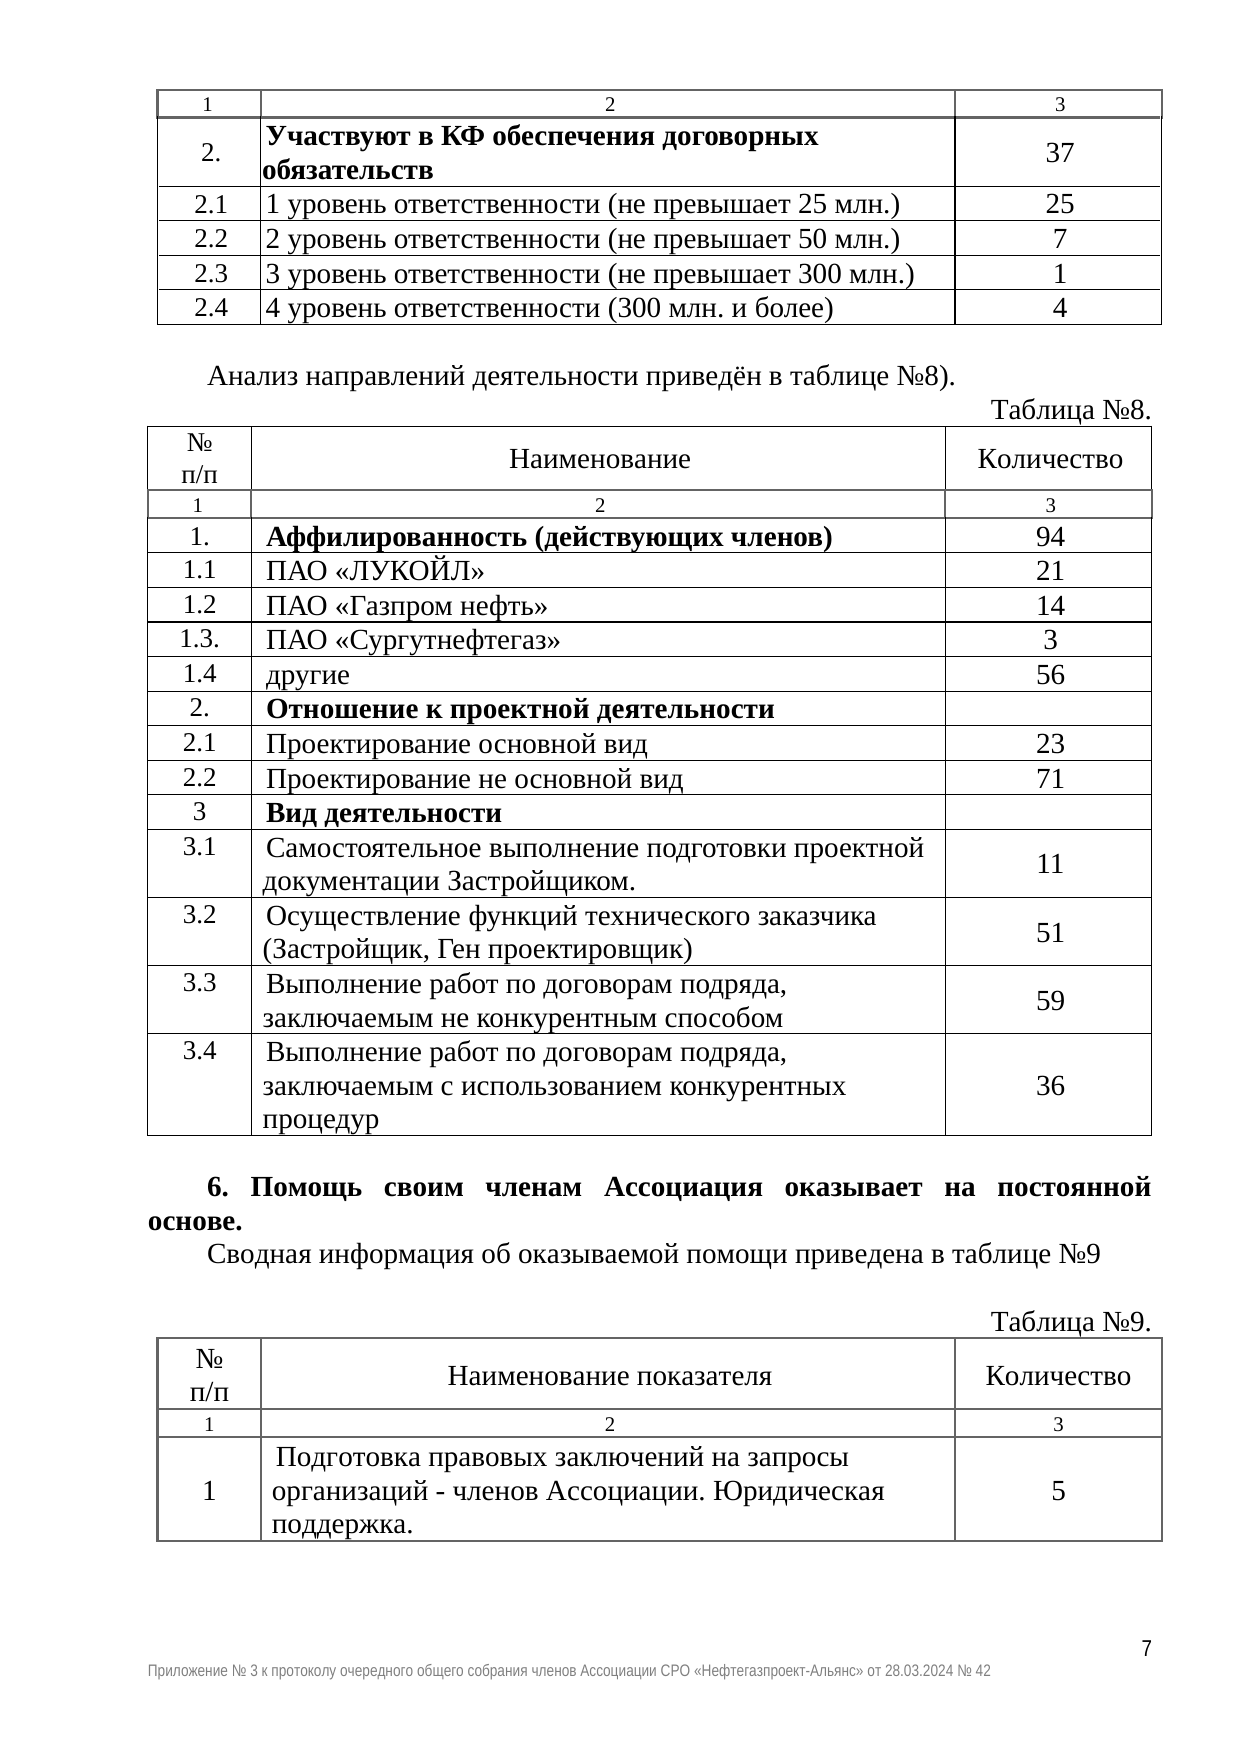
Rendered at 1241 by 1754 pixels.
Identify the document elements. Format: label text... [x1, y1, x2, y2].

table_cell 1 [149, 491, 250, 517]
table_cell Аффилированность (действующих членов) [252, 519, 945, 552]
text Таблица №8. [148, 392, 1152, 426]
table_cell 36 [946, 1034, 1151, 1135]
table_cell 3.1 [148, 830, 251, 897]
list 6. Помощь своим членам Ассоциация оказывает на постоянной основе. [148, 1169, 1152, 1237]
table_header Количество [946, 427, 1151, 489]
table_cell 2.1 [158, 186, 260, 220]
table_cell 2.4 [158, 289, 260, 324]
table_cell 1. [148, 519, 251, 552]
table_cell Отношение к проектной деятельности [252, 692, 945, 725]
table_header № п/п [159, 1339, 260, 1408]
table_cell Проектирование не основной вид [252, 761, 945, 794]
table_cell 3.3 [148, 966, 251, 1033]
table_cell 1 уровень ответственности (не превышает 25 млн.) [261, 187, 954, 220]
table_cell 1.2 [148, 588, 251, 621]
table_cell другие [252, 657, 945, 691]
table_cell 21 [946, 553, 1151, 587]
table_header № п/п [148, 427, 251, 489]
table_cell 1.3. [148, 623, 251, 656]
table_cell 7 [956, 220, 1161, 255]
table_cell Проектирование основной вид [252, 726, 945, 760]
table_cell 2.2 [158, 220, 260, 255]
table_cell Вид деятельности [252, 795, 945, 829]
table_cell 3 [946, 623, 1151, 656]
table_cell Осуществление функций технического заказчика (Застройщик, Ген проектировщик) [252, 898, 945, 965]
table_cell Выполнение работ по договорам подряда, заключаемым не конкурентным способом [252, 966, 945, 1033]
table_header Количество [956, 1339, 1161, 1408]
table_cell 1 [159, 1438, 260, 1540]
table_cell 1.1 [148, 553, 251, 587]
table_cell 3.4 [148, 1034, 251, 1135]
table_cell Выполнение работ по договорам подряда, заключаемым с использованием конкурентных процедур [252, 1034, 945, 1135]
table_cell 4 уровень ответственности (300 млн. и более) [261, 290, 954, 324]
table_cell 2. [158, 119, 260, 186]
table_cell 2 [252, 491, 944, 517]
table_cell 1.4 [148, 657, 251, 691]
table_cell 2.2 [148, 761, 251, 794]
table_cell 25 [956, 186, 1161, 220]
table_header Наименование [252, 427, 945, 489]
table_cell 56 [946, 657, 1151, 691]
table_cell 71 [946, 761, 1151, 794]
table_cell ПАО «Сургутнефтегаз» [252, 623, 945, 656]
table_cell 59 [946, 966, 1151, 1033]
table_cell 1 [159, 1410, 260, 1436]
table_header 2 [262, 91, 954, 116]
table_cell [946, 692, 1151, 725]
table_cell 2 [262, 1410, 954, 1436]
table_cell 14 [946, 588, 1151, 621]
list Сводная информация об оказываемой помощи приведена в таблице №9 [148, 1237, 1152, 1270]
table_header 3 [956, 91, 1161, 116]
table_cell 11 [946, 830, 1151, 897]
table_cell 2 уровень ответственности (не превышает 50 млн.) [261, 221, 954, 255]
table_cell 94 [946, 519, 1151, 552]
text Анализ направлений деятельности приведён в таблице №8). [148, 358, 1152, 392]
table_cell 51 [946, 898, 1151, 965]
table_cell 37 [956, 116, 1161, 186]
table_cell 23 [946, 726, 1151, 760]
table_cell Участвуют в КФ обеспечения договорных обязательств [261, 119, 954, 186]
table_cell Подготовка правовых заключений на запросы организаций - членов Ассоциации. Юридическая поддержка. [262, 1438, 954, 1540]
table_cell 3 [956, 1410, 1161, 1436]
table_cell 1 [956, 255, 1161, 289]
table_cell 3.2 [148, 898, 251, 965]
table_cell 3 [148, 795, 251, 829]
text Таблица №9. [148, 1304, 1152, 1337]
table_cell ПАО «Газпром нефть» [252, 588, 945, 621]
table_cell 2.3 [158, 255, 260, 289]
table_cell ПАО «ЛУКОЙЛ» [252, 553, 945, 587]
table_cell 5 [956, 1438, 1161, 1540]
table_cell [946, 795, 1151, 829]
table_cell 3 уровень ответственности (не превышает 300 млн.) [261, 256, 954, 289]
table_header 1 [159, 91, 260, 116]
table_cell 2. [148, 692, 251, 725]
table_cell 3 [946, 491, 1151, 517]
table_cell Самостоятельное выполнение подготовки проектной документации Застройщиком. [252, 830, 945, 897]
table_header Наименование показателя [262, 1339, 954, 1408]
table_cell 2.1 [148, 726, 251, 760]
table_cell 4 [956, 289, 1161, 324]
